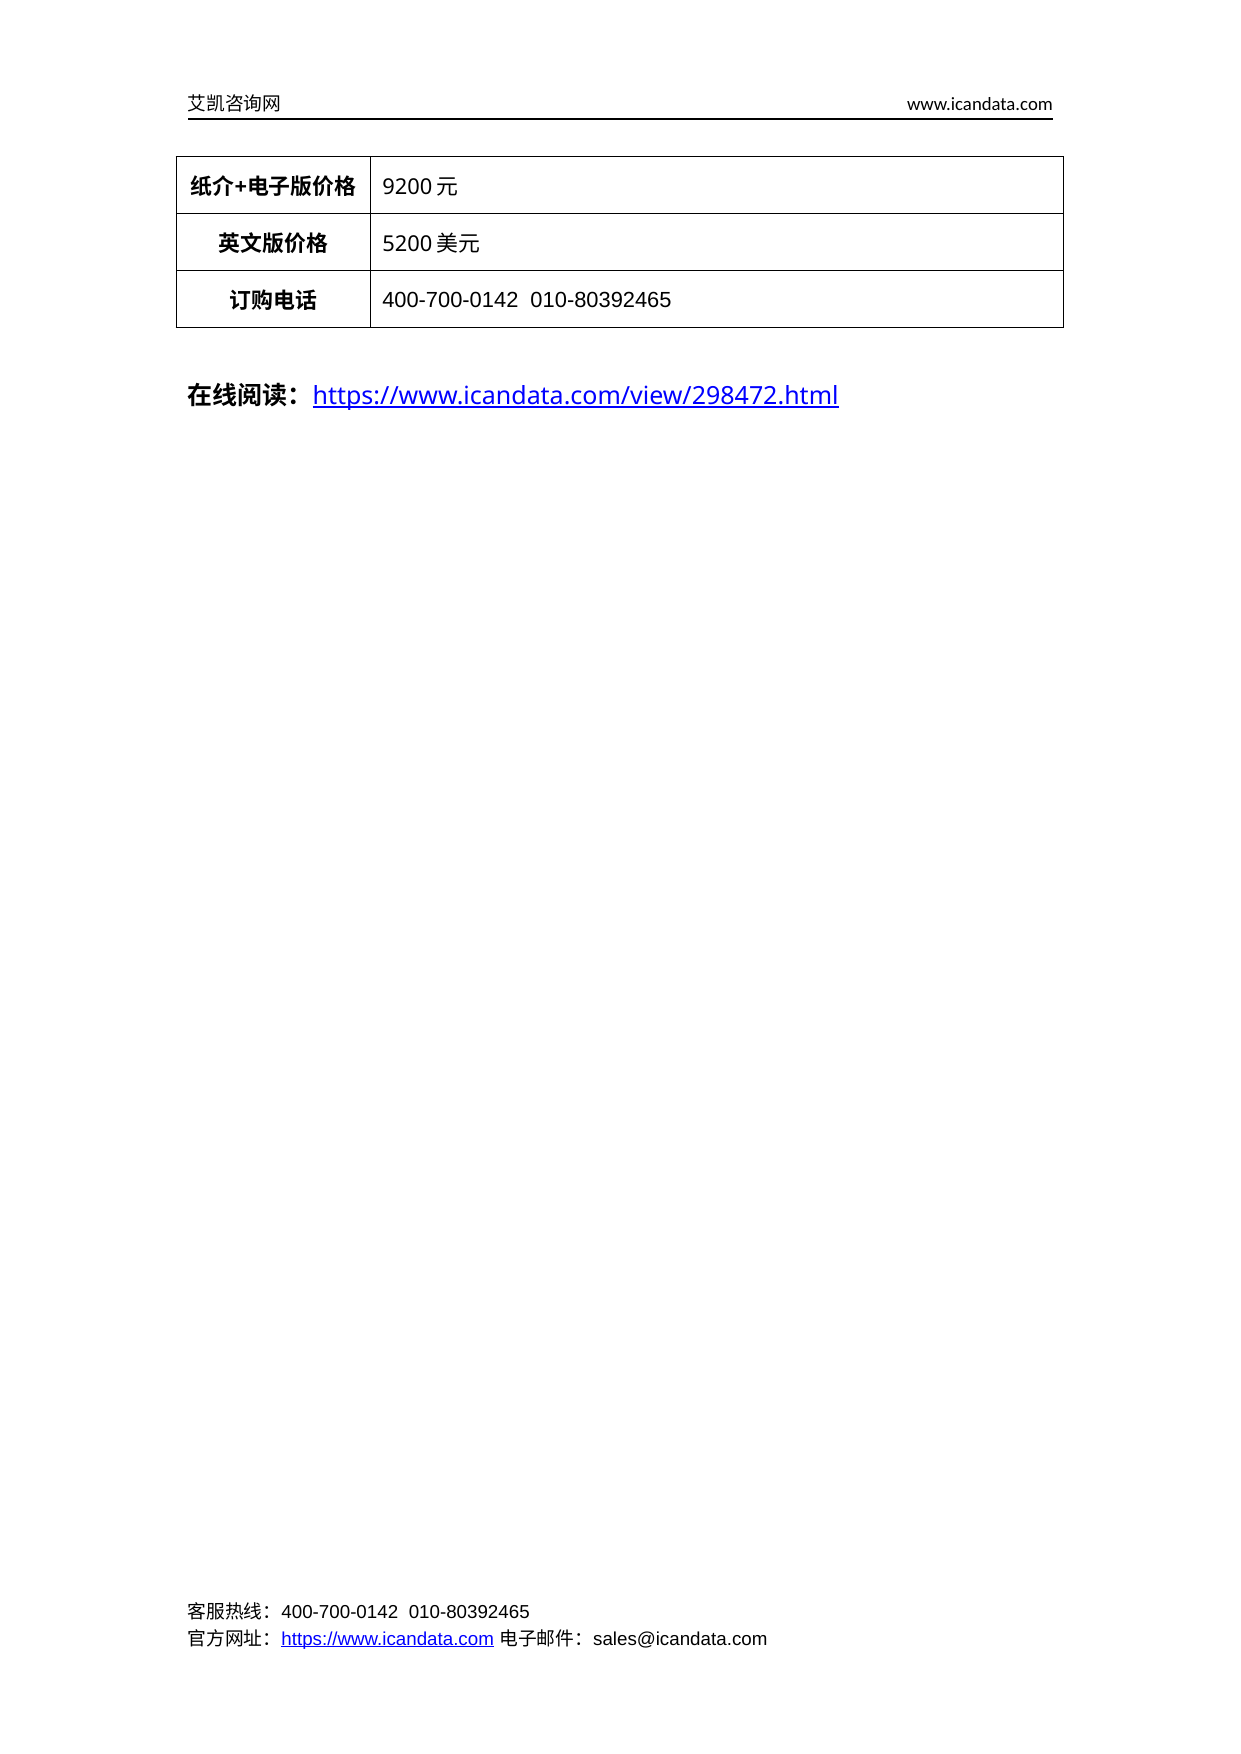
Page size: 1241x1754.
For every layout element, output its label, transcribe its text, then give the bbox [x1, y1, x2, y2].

table_cell 9200元 [371, 157, 1063, 213]
table_cell 5200美元 [371, 214, 1063, 270]
table_cell 英文版价格 [177, 214, 370, 270]
table_cell 400-700-0142 010-80392465 [371, 271, 1063, 327]
table_cell 订购电话 [177, 271, 370, 327]
text 在线阅读：https://www.icandata.com/view/298472.html [187, 361, 1053, 426]
table_cell 纸介+电子版价格 [177, 157, 370, 213]
